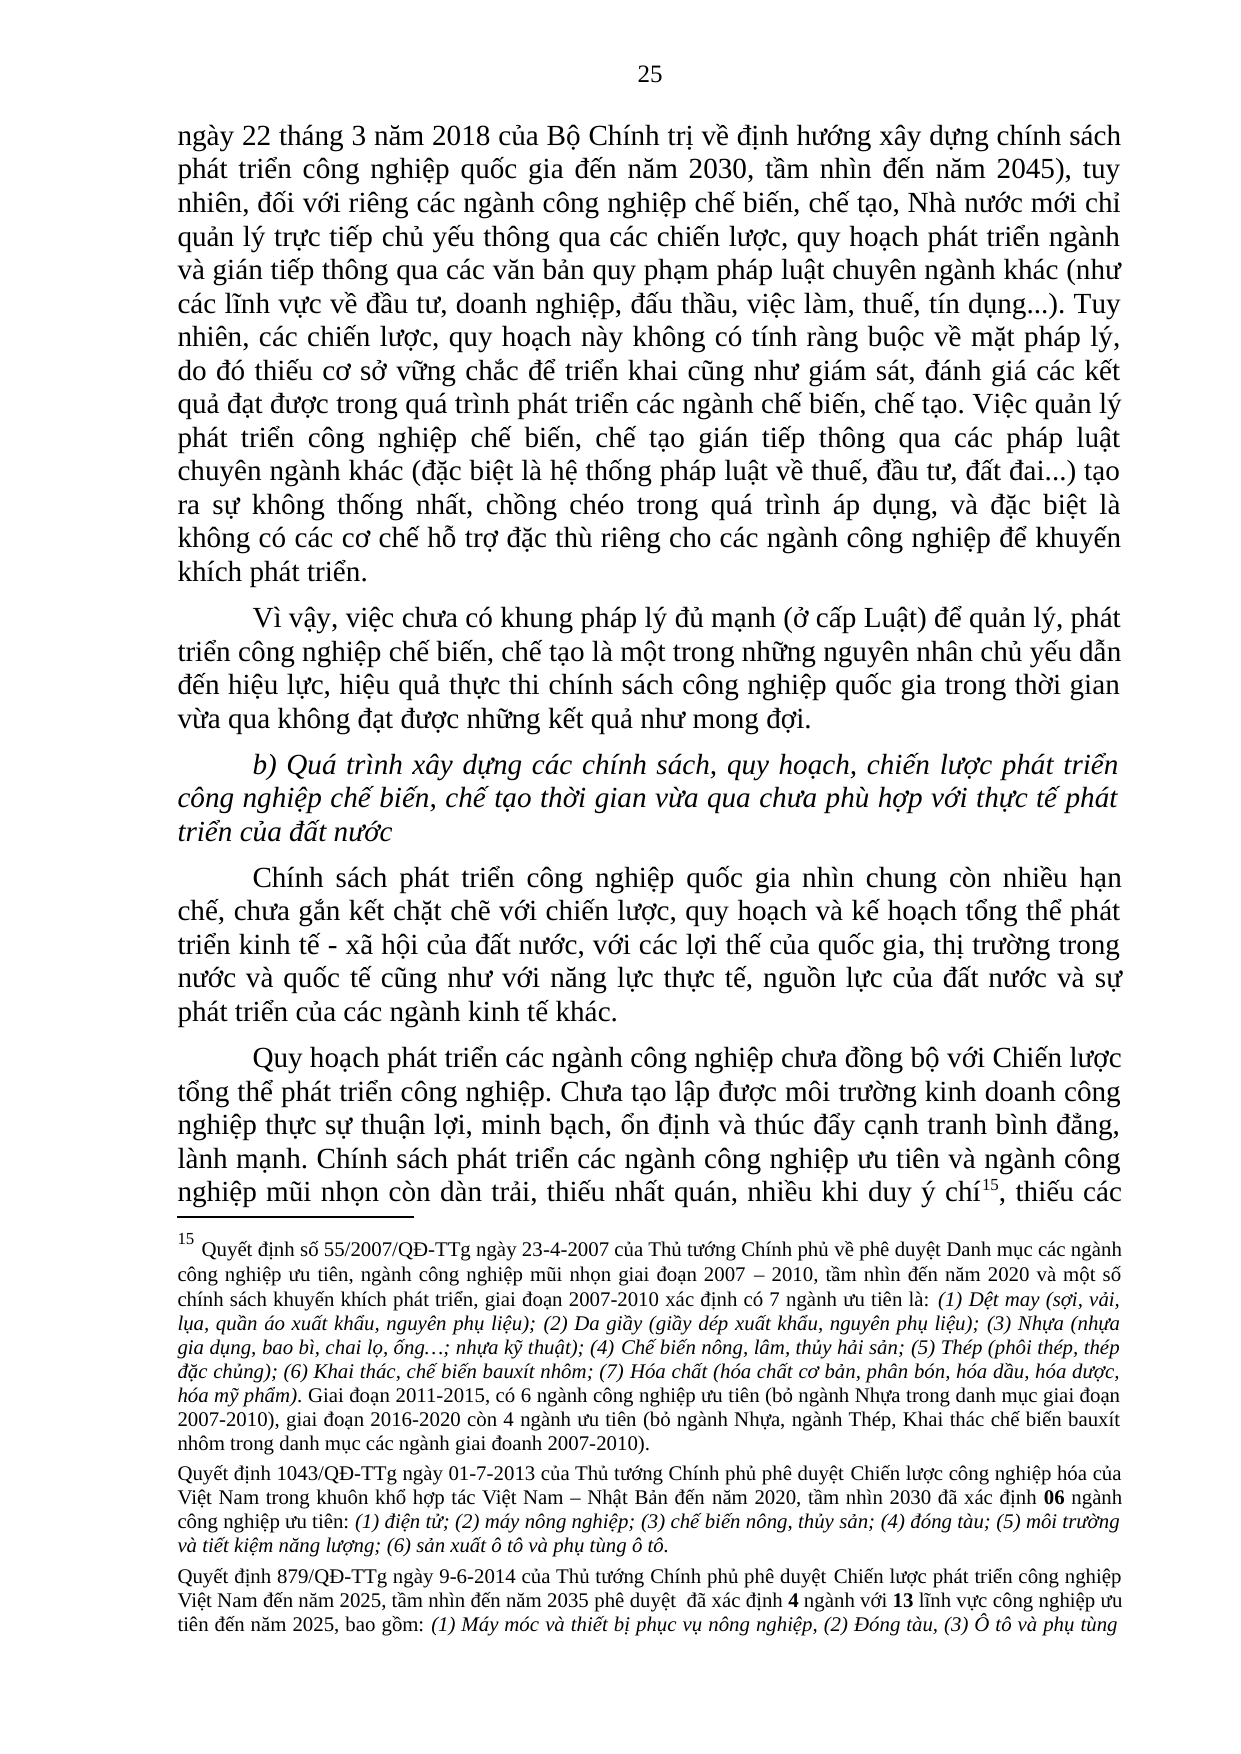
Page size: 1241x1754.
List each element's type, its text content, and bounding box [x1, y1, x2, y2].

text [177, 118, 1122, 588]
text Quy hoạch phát triển các ngành công nghiệp chưa đồng bộ với Chiến lược tổng thể phát triển công nghiệp. Chưa tạo lập được môi trường kinh doanh công nghiệp thực sự thuận lợi, minh bạch, ổn định và thúc đẩy cạnh tranh bình đẳng, lành mạnh. Chính sách phát triển các ngành công nghiệp ưu tiên và ngành công nghiệp mũi nhọn còn dàn trải, thiếu nhất quán, nhiều khi duy ý chí, thiếu các nguồn lực để thực hiện có hiệu quả. Quy hoạch, kế hoạch phát triển công nghiệp của nhiều địa phương còn hình thức, chưa phù hợp với lợi thế so sánh, thiếu sự phối hợp dẫn đến cạnh tranh không lành mạnh, làm ảnh hưởng đến quy hoạch, kế hoạch phát triển công nghiệp của vùng, của quốc gia. Còn thiếu các chế tài và chính sách đủ mạnh để chuyển dịch cơ cấu nội bộ ngành công nghiệp theo hướng gia tăng các ngành công nghiệp công nghệ cao. Chính sách phát triển công nghiệp hỗ trợ thiếu đồng bộ, tính khả thi thấp. [177, 1040, 1122, 1208]
text Vì vậy, việc chưa có khung pháp lý đủ mạnh (ở cấp Luật) để quản lý, phát triển công nghiệp chế biến, chế tạo là một trong những nguyên nhân chủ yếu dẫn đến hiệu lực, hiệu quả thực thi chính sách công nghiệp quốc gia trong thời gian vừa qua không đạt được những kết quả như mong đợi. [177, 600, 1122, 734]
text b) Quá trình xây dựng các chính sách, quy hoạch, chiến lược phát triển công nghiệp chế biến, chế tạo thời gian vừa qua chưa phù hợp với thực tế phát triển của đất nước [177, 747, 1122, 847]
text Chính sách phát triển công nghiệp quốc gia nhìn chung còn nhiều hạn chế, chưa gắn kết chặt chẽ với chiến lược, quy hoạch và kế hoạch tổng thể phát triển kinh tế - xã hội của đất nước, với các lợi thế của quốc gia, thị trường trong nước và quốc tế cũng như với năng lực thực tế, nguồn lực của đất nước và sự phát triển của các ngành kinh tế khác. [177, 860, 1122, 1028]
